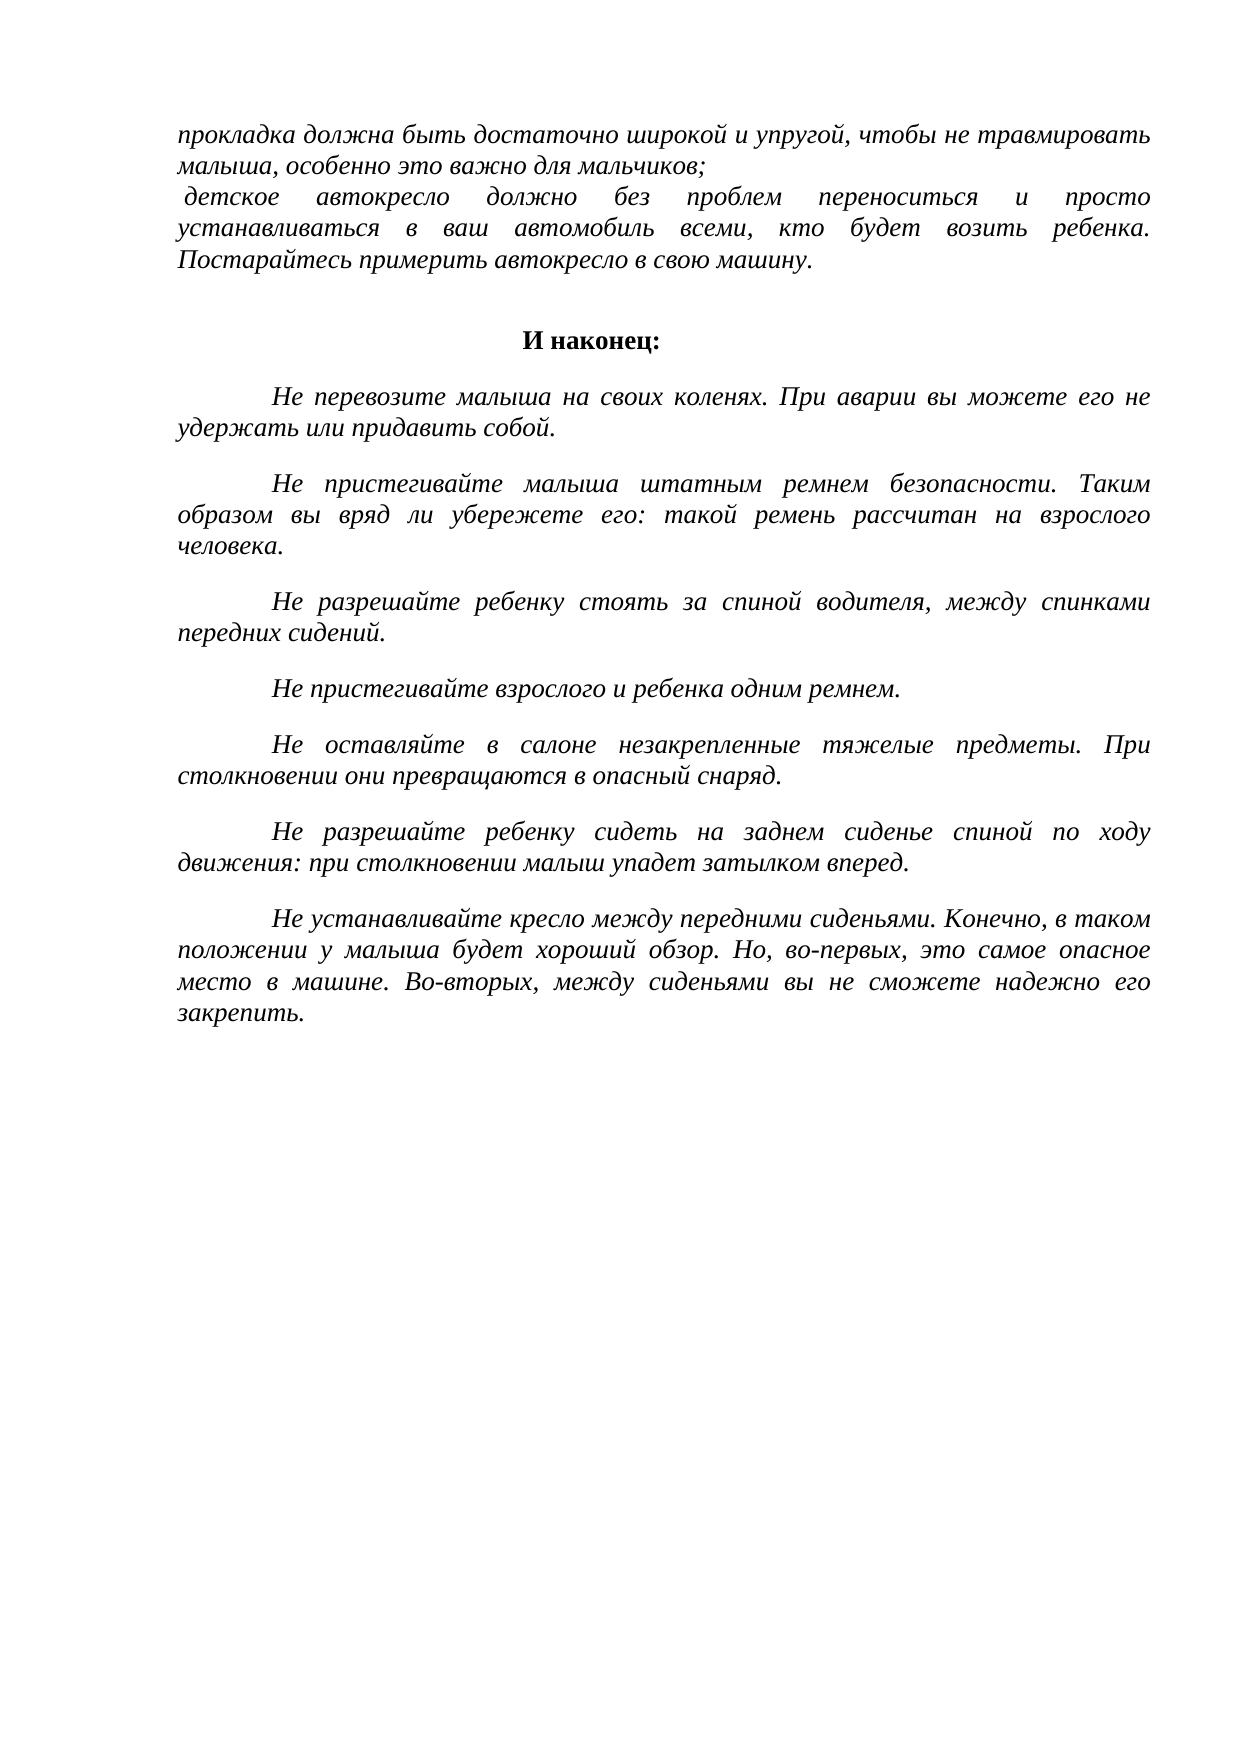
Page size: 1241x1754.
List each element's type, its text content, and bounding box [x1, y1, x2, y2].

text Не пристегивайте малыша штатным ремнем безопасности. Таким образом вы вряд ли убережете его: такой ремень рассчитан на взрослого человека. Не разрешайте ребенку стоять за спиной водителя, между спинками передних сидений. [177, 442, 1152, 647]
text Не перевозите малыша на своих коленях. При аварии вы можете его не удержать или придавить собой. [177, 355, 1152, 442]
text Не разрешайте ребенку сидеть на заднем сиденье спиной по ходу движения: при столкновении малыш упадет затылком вперед. [177, 791, 1152, 878]
text Не устанавливайте кресло между передними сиденьями. Конечно, в таком положении у малыша будет хороший обзор. Но, во-первых, это самое опасное место в машине. Во-вторых, между сиденьями вы не сможете надежно его закрепить. [177, 878, 1152, 1027]
text И наконец: [177, 324, 1152, 355]
text детское автокресло должно без проблем переноситься и просто устанавливаться в ваш автомобиль всеми, кто будет возить ребенка. Постарайтесь примерить автокресло в свою машину. [177, 180, 1152, 274]
text Не оставляйте в салоне незакрепленные тяжелые предметы. При столкновении они превращаются в опасный снаряд. [177, 703, 1152, 791]
text Не пристегивайте взрослого и ребенка одним ремнем. [177, 647, 1152, 703]
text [177, 118, 1152, 180]
